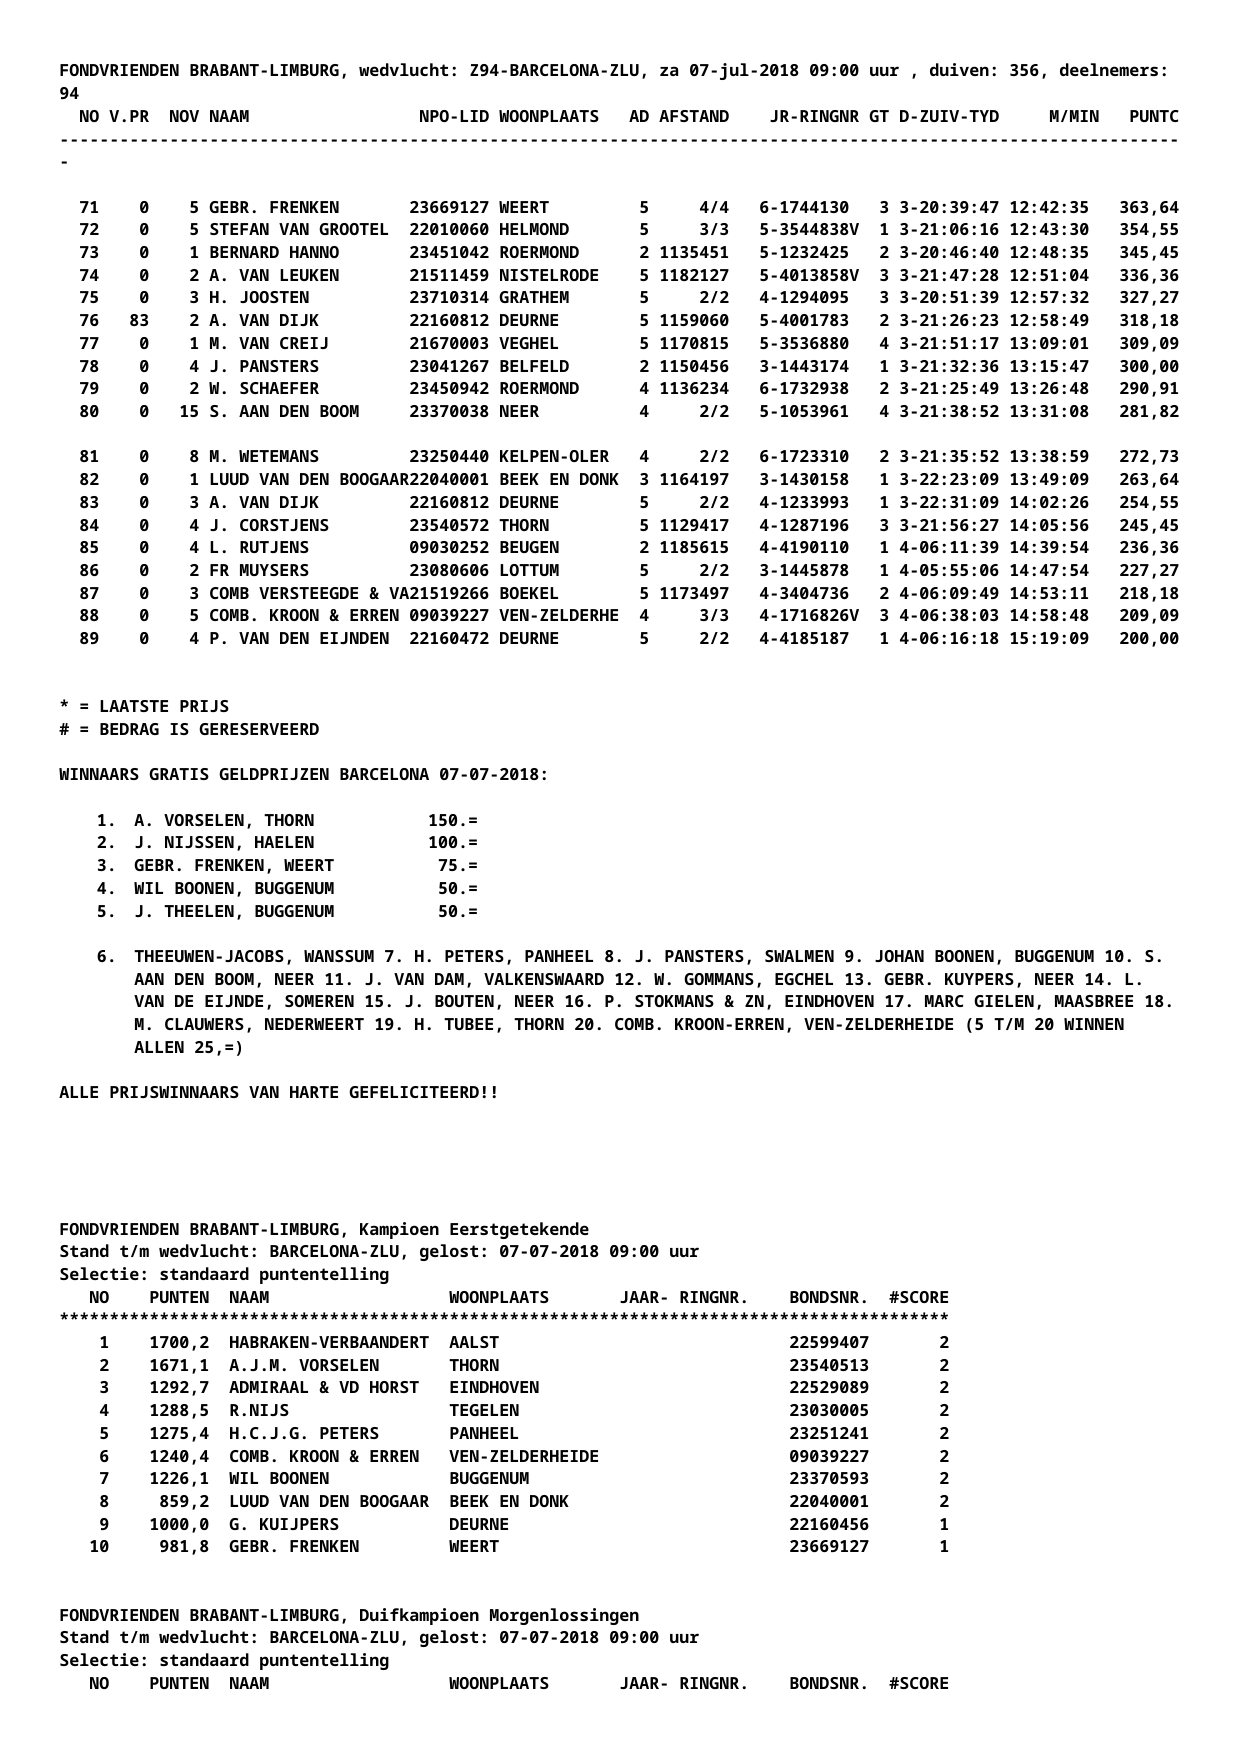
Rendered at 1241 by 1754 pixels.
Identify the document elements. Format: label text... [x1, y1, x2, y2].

text NO V.PR NOV NAAM NPO-LID WOONPLAATS AD AFSTAND JR-RINGNR GT D-ZUIV-TYD M/MIN PUNTC [59, 104, 1181, 127]
text Stand t/m wedvlucht: BARCELONA-ZLU, gelost: 07-07-2018 09:00 uur [59, 1240, 1181, 1263]
text 2 1671,1 A.J.M. VORSELEN THORN 23540513 2 [59, 1353, 1181, 1376]
text 77 0 1 M. VAN CREIJ 21670003 VEGHEL 5 1170815 5-3536880 4 3-21:51:17 13:09:01 309,09 [59, 332, 1181, 354]
text Selectie: standaard puntentelling [59, 1263, 1181, 1285]
text 89 0 4 P. VAN DEN EIJNDEN 22160472 DEURNE 5 2/2 4-4185187 1 4-06:16:18 15:19:09 200,00 [59, 627, 1181, 649]
text 75 0 3 H. JOOSTEN 23710314 GRATHEM 5 2/2 4-1294095 3 3-20:51:39 12:57:32 327,27 [59, 286, 1181, 309]
text ***************************************************************************************** [59, 1308, 1181, 1331]
text 8 859,2 LUUD VAN DEN BOOGAAR BEEK EN DONK 22040001 2 [59, 1490, 1181, 1512]
text 86 0 2 FR MUYSERS 23080606 LOTTUM 5 2/2 3-1445878 1 4-05:55:06 14:47:54 227,27 [59, 559, 1181, 581]
text WINNAARS GRATIS GELDPRIJZEN BARCELONA 07-07-2018: [59, 763, 1181, 786]
text 1 1700,2 HABRAKEN-VERBAANDERT AALST 22599407 2 [59, 1331, 1181, 1353]
text FONDVRIENDEN BRABANT-LIMBURG, Duifkampioen Morgenlossingen [59, 1603, 1181, 1626]
text 71 0 5 GEBR. FRENKEN 23669127 WEERT 5 4/4 6-1744130 3 3-20:39:47 12:42:35 363,64 [59, 195, 1181, 218]
text * = LAATSTE PRIJS [59, 695, 1181, 718]
text 5 1275,4 H.C.J.G. PETERS PANHEEL 23251241 2 [59, 1422, 1181, 1444]
list THEEUWEN-JACOBS, WANSSUM 7. H. PETERS, PANHEEL 8. J. PANSTERS, SWALMEN 9. JOHAN BOONEN, BUGGENUM 10. S. AAN DEN BOOM, NEER 11. J. VAN DAM, VALKENSWAARD 12. W. GOMMANS, EGCHEL 13. GEBR. KUYPERS, NEER 14. L. VAN DE EIJNDE, SOMEREN 15. J. BOUTEN, NEER 16. P. STOKMANS & ZN, EINDHOVEN 17. MARC GIELEN, MAASBREE 18. M. CLAUWERS, NEDERWEERT 19. H. TUBEE, THORN 20. COMB. KROON-ERREN, VEN-ZELDERHEIDE (5 T/M 20 WINNEN ALLEN 25,=) [97, 945, 1181, 1058]
text 9 1000,0 G. KUIJPERS DEURNE 22160456 1 [59, 1512, 1181, 1535]
text 84 0 4 J. CORSTJENS 23540572 THORN 5 1129417 4-1287196 3 3-21:56:27 14:05:56 245,45 [59, 513, 1181, 536]
text NO PUNTEN NAAM WOONPLAATS JAAR- RINGNR. BONDSNR. #SCORE [59, 1671, 1181, 1694]
text 6 1240,4 COMB. KROON & ERREN VEN-ZELDERHEIDE 09039227 2 [59, 1444, 1181, 1467]
text FONDVRIENDEN BRABANT-LIMBURG, wedvlucht: Z94-BARCELONA-ZLU, za 07-jul-2018 09:00 uur , duiven: 356, deelnemers: 94 [59, 59, 1181, 104]
text 79 0 2 W. SCHAEFER 23450942 ROERMOND 4 1136234 6-1732938 2 3-21:25:49 13:26:48 290,91 [59, 377, 1181, 400]
text 80 0 15 S. AAN DEN BOOM 23370038 NEER 4 2/2 5-1053961 4 3-21:38:52 13:31:08 281,82 [59, 400, 1181, 422]
text FONDVRIENDEN BRABANT-LIMBURG, Kampioen Eerstgetekende [59, 1217, 1181, 1240]
text NO PUNTEN NAAM WOONPLAATS JAAR- RINGNR. BONDSNR. #SCORE [59, 1285, 1181, 1308]
list J. NIJSSEN, HAELEN 100.= [97, 831, 1181, 854]
text 74 0 2 A. VAN LEUKEN 21511459 NISTELRODE 5 1182127 5-4013858V 3 3-21:47:28 12:51:04 336,36 [59, 263, 1181, 286]
list A. VORSELEN, THORN 150.= [97, 808, 1181, 831]
text Selectie: standaard puntentelling [59, 1649, 1181, 1671]
text 81 0 8 M. WETEMANS 23250440 KELPEN-OLER 4 2/2 6-1723310 2 3-21:35:52 13:38:59 272,73 [59, 445, 1181, 468]
text 76 83 2 A. VAN DIJK 22160812 DEURNE 5 1159060 5-4001783 2 3-21:26:23 12:58:49 318,18 [59, 309, 1181, 332]
text 7 1226,1 WIL BOONEN BUGGENUM 23370593 2 [59, 1467, 1181, 1490]
list WIL BOONEN, BUGGENUM 50.= [97, 877, 1181, 899]
text 83 0 3 A. VAN DIJK 22160812 DEURNE 5 2/2 4-1233993 1 3-22:31:09 14:02:26 254,55 [59, 491, 1181, 513]
text 4 1288,5 R.NIJS TEGELEN 23030005 2 [59, 1399, 1181, 1422]
list J. THEELEN, BUGGENUM 50.= [97, 899, 1181, 922]
text 88 0 5 COMB. KROON & ERREN 09039227 VEN-ZELDERHE 4 3/3 4-1716826V 3 4-06:38:03 14:58:48 209,09 [59, 604, 1181, 627]
text 78 0 4 J. PANSTERS 23041267 BELFELD 2 1150456 3-1443174 1 3-21:32:36 13:15:47 300,00 [59, 354, 1181, 377]
text Stand t/m wedvlucht: BARCELONA-ZLU, gelost: 07-07-2018 09:00 uur [59, 1626, 1181, 1649]
text 3 1292,7 ADMIRAAL & VD HORST EINDHOVEN 22529089 2 [59, 1376, 1181, 1399]
text # = BEDRAG IS GERESERVEERD [59, 718, 1181, 740]
text 73 0 1 BERNARD HANNO 23451042 ROERMOND 2 1135451 5-1232425 2 3-20:46:40 12:48:35 345,45 [59, 241, 1181, 263]
text 87 0 3 COMB VERSTEEGDE & VA21519266 BOEKEL 5 1173497 4-3404736 2 4-06:09:49 14:53:11 218,18 [59, 581, 1181, 604]
text 72 0 5 STEFAN VAN GROOTEL 22010060 HELMOND 5 3/3 5-3544838V 1 3-21:06:16 12:43:30 354,55 [59, 218, 1181, 241]
text ALLE PRIJSWINNAARS VAN HARTE GEFELICITEERD!! [59, 1081, 1181, 1104]
text ----------------------------------------------------------------------------------------------------------------- [59, 127, 1181, 173]
text 10 981,8 GEBR. FRENKEN WEERT 23669127 1 [59, 1535, 1181, 1558]
text 82 0 1 LUUD VAN DEN BOOGAAR22040001 BEEK EN DONK 3 1164197 3-1430158 1 3-22:23:09 13:49:09 263,64 [59, 468, 1181, 491]
text 85 0 4 L. RUTJENS 09030252 BEUGEN 2 1185615 4-4190110 1 4-06:11:39 14:39:54 236,36 [59, 536, 1181, 559]
list GEBR. FRENKEN, WEERT 75.= [97, 854, 1181, 877]
